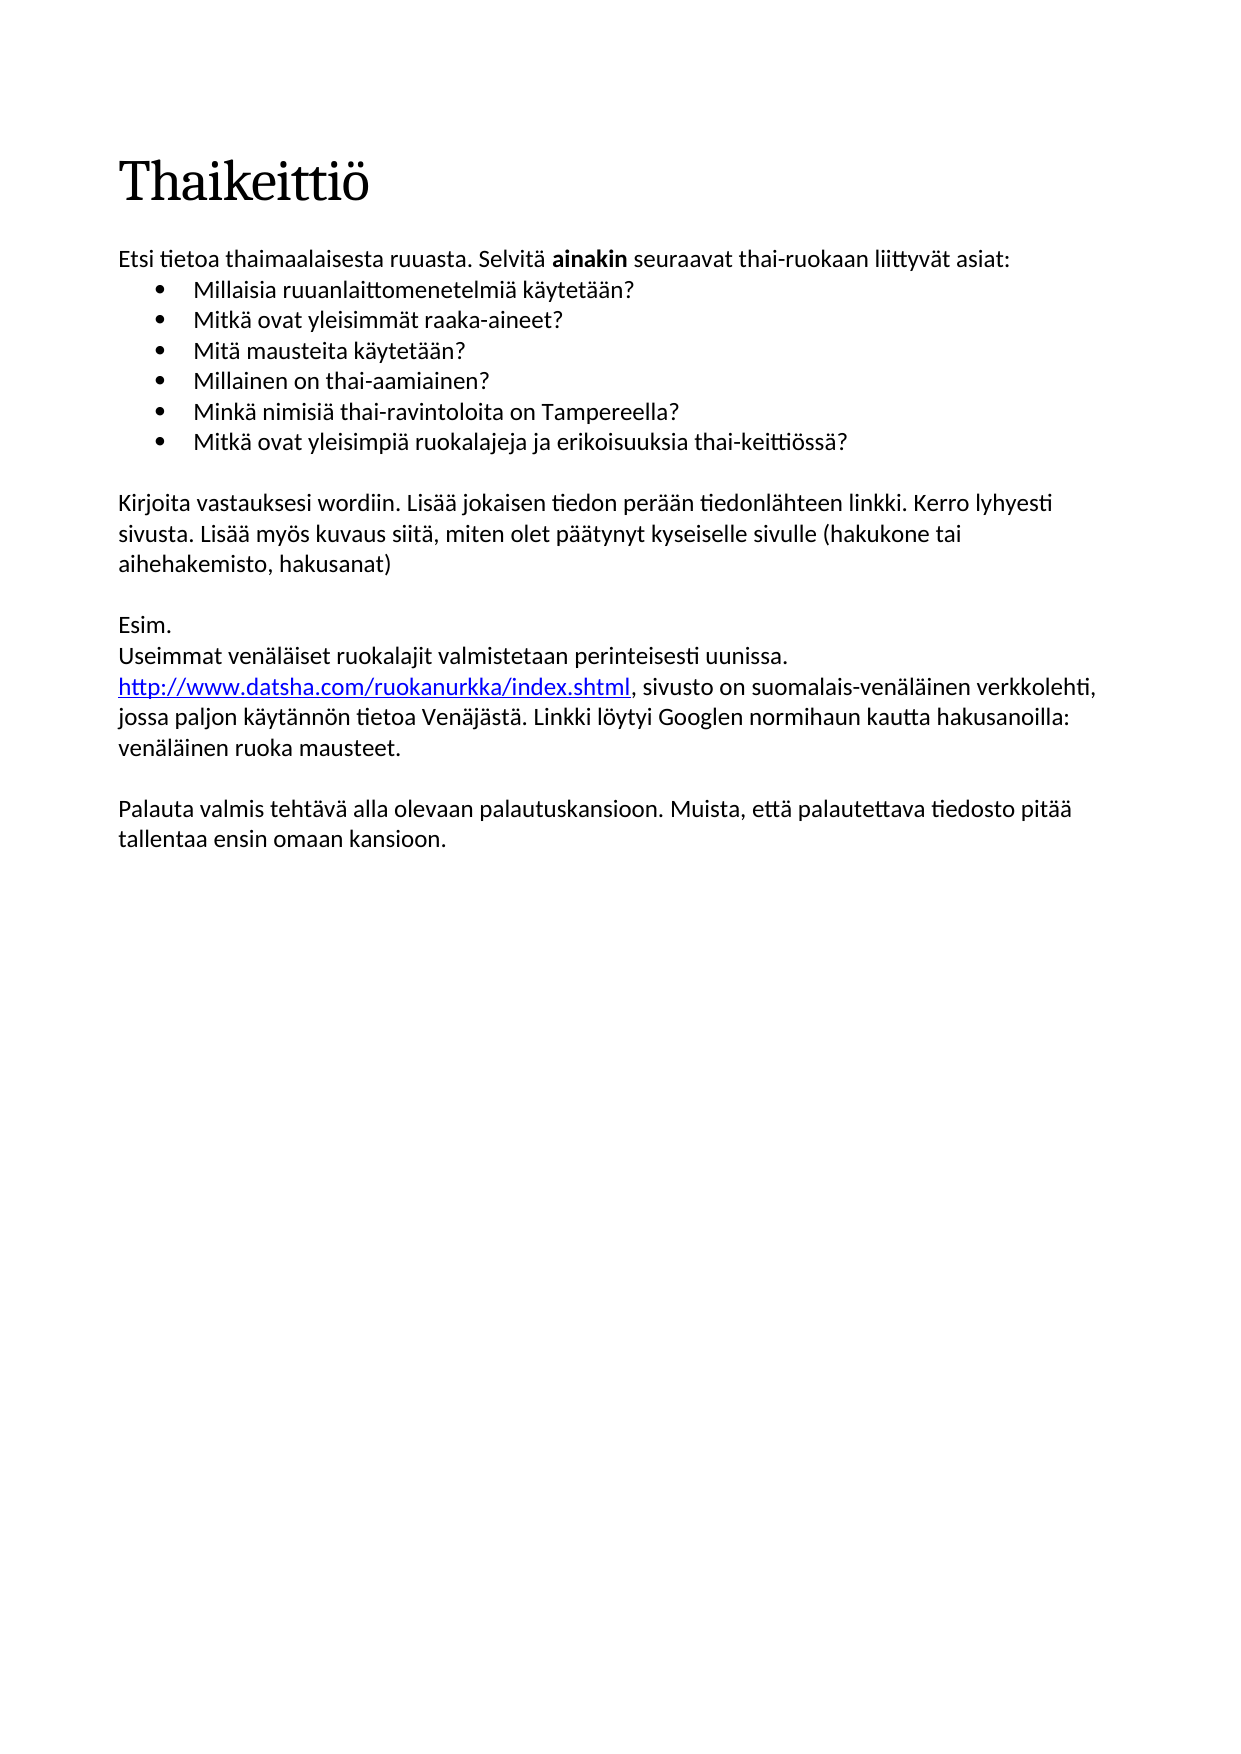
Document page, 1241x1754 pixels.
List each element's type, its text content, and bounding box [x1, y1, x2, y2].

text Palauta valmis tehtävä alla olevaan palautuskansioon. Muista, että palautettava tiedosto pitää tallentaa ensin omaan kansioon. [118, 793, 1122, 854]
text Useimmat venäläiset ruokalajit valmistetaan perinteisesti uunissa. http://www.datsha.com/ruokanurkka/index.shtml, sivusto on suomalais-venäläinen verkkolehti, jossa paljon käytännön tietoa Venäjästä. Linkki löytyi Googlen normihaun kautta hakusanoilla: venäläinen ruoka mausteet. [118, 640, 1122, 762]
text Kirjoita vastauksesi wordiin. Lisää jokaisen tiedon perään tiedonlähteen linkki. Kerro lyhyesti sivusta. Lisää myös kuvaus siitä, miten olet päätynyt kyseiselle sivulle (hakukone tai aihehakemisto, hakusanat) [118, 488, 1122, 579]
list Millainen on thai-aamiainen? [156, 366, 1122, 396]
text Etsi tietoa thaimaalaisesta ruuasta. Selvitä ainakin seuraavat thai-ruokaan liittyvät asiat: [118, 243, 1122, 274]
list Minkä nimisiä thai-ravintoloita on Tampereella? [156, 396, 1122, 427]
list Mitkä ovat yleisimpiä ruokalajeja ja erikoisuuksia thai-keittiössä? [156, 427, 1122, 457]
title Thaikeittiö [118, 148, 1122, 215]
list Mitkä ovat yleisimmät raaka-aineet? [156, 304, 1122, 335]
text Esim. [118, 610, 1122, 640]
list Millaisia ruuanlaittomenetelmiä käytetään? [156, 274, 1122, 304]
list Mitä mausteita käytetään? [156, 335, 1122, 366]
